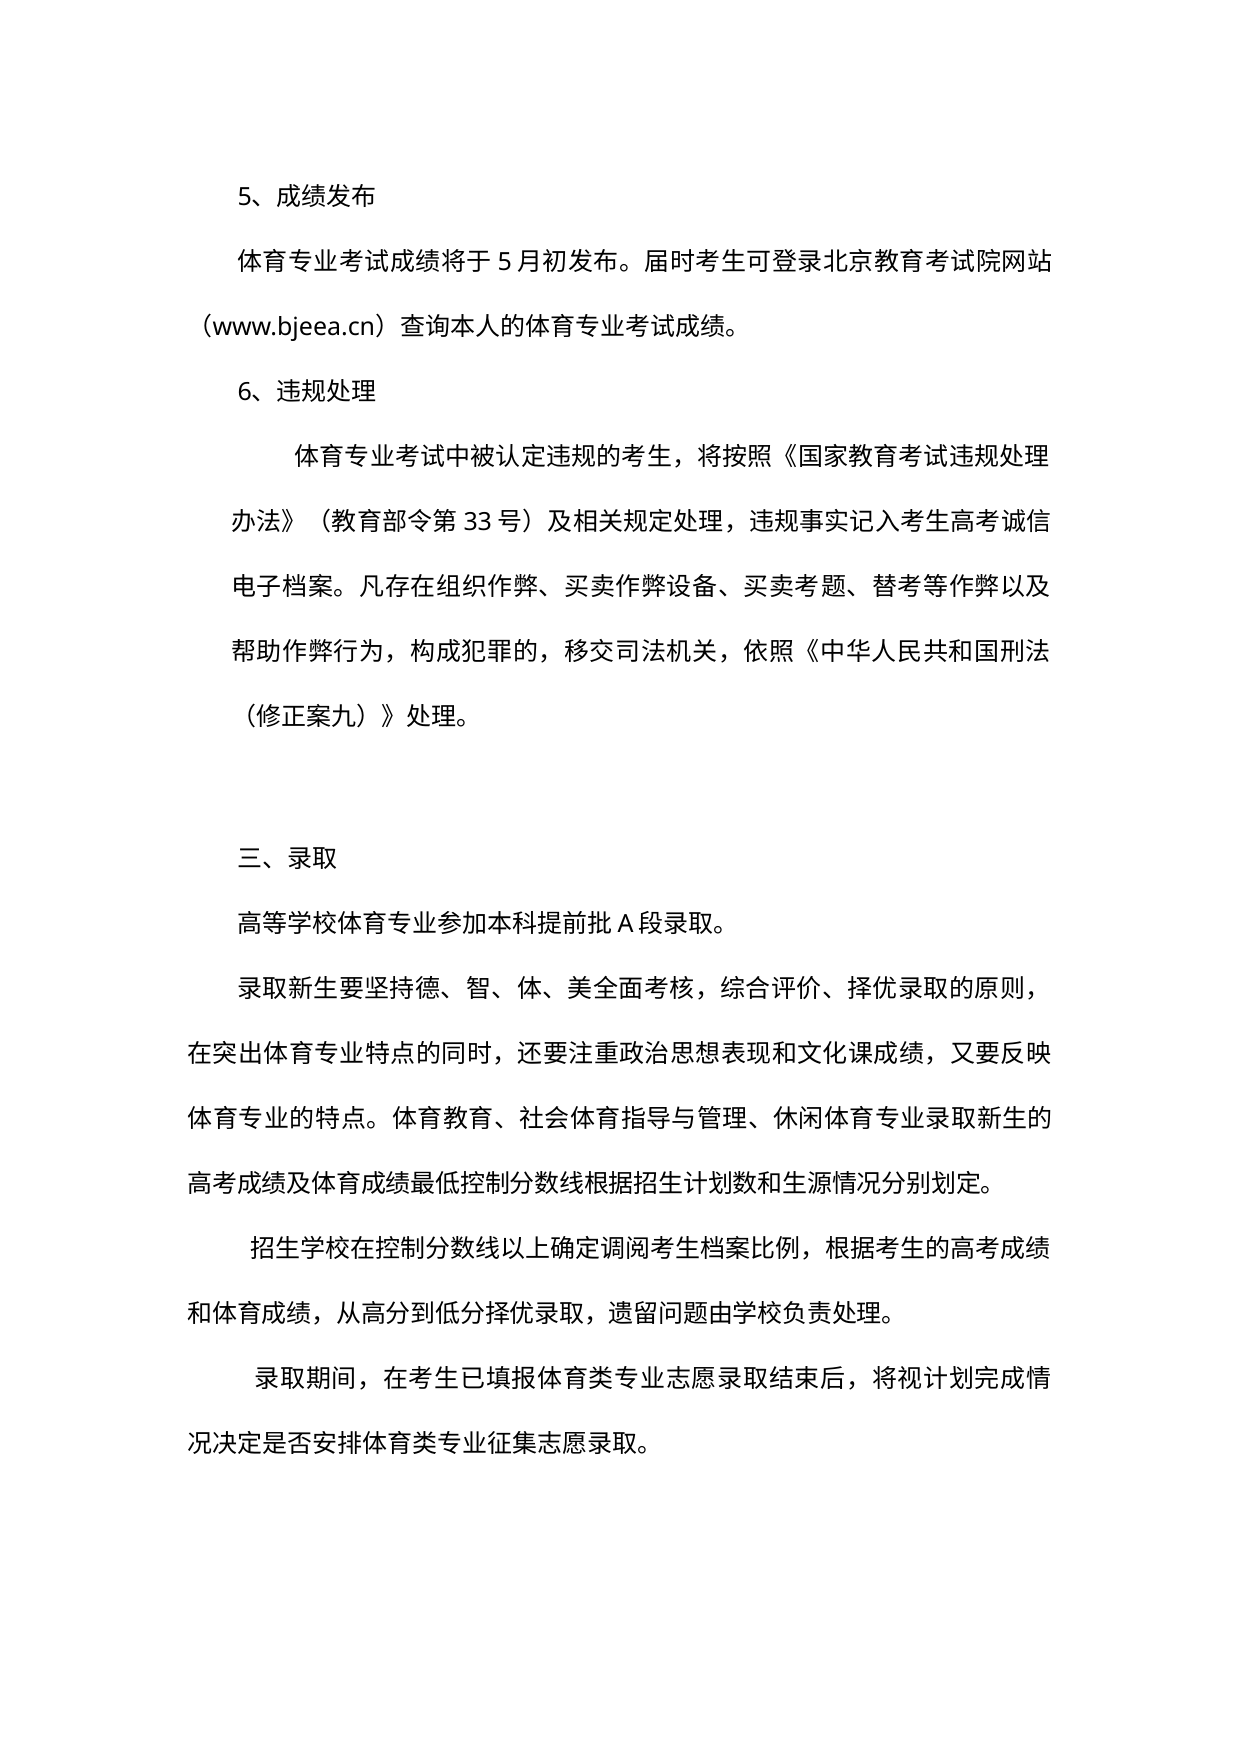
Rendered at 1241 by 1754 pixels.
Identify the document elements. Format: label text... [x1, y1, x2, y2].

text 体育专业考试中被认定违规的考生，将按照《国家教育考试违规处理办法》（教育部令第33号）及相关规定处理，违规事实记入考生高考诚信电子档案。凡存在组织作弊、买卖作弊设备、买卖考题、替考等作弊以及帮助作弊行为，构成犯罪的，移交司法机关，依照《中华人民共和国刑法（修正案九）》处理。 [231, 422, 1053, 747]
text 三、录取 [187, 824, 1053, 889]
text 5、成绩发布 [187, 162, 1053, 227]
text 高等学校体育专业参加本科提前批A段录取。 [187, 889, 1053, 954]
text 录取新生要坚持德、智、体、美全面考核，综合评价、择优录取的原则，在突出体育专业特点的同时，还要注重政治思想表现和文化课成绩，又要反映体育专业的特点。体育教育、社会体育指导与管理、休闲体育专业录取新生的高考成绩及体育成绩最低控制分数线根据招生计划数和生源情况分别划定。 [187, 954, 1053, 1214]
text 录取期间，在考生已填报体育类专业志愿录取结束后，将视计划完成情况决定是否安排体育类专业征集志愿录取。 [187, 1344, 1053, 1474]
text 体育专业考试成绩将于5月初发布。届时考生可登录北京教育考试院网站（www.bjeea.cn）查询本人的体育专业考试成绩。 [187, 227, 1053, 357]
text 6、违规处理 [187, 357, 1053, 422]
text 招生学校在控制分数线以上确定调阅考生档案比例，根据考生的高考成绩和体育成绩，从高分到低分择优录取，遗留问题由学校负责处理。 [187, 1214, 1053, 1344]
